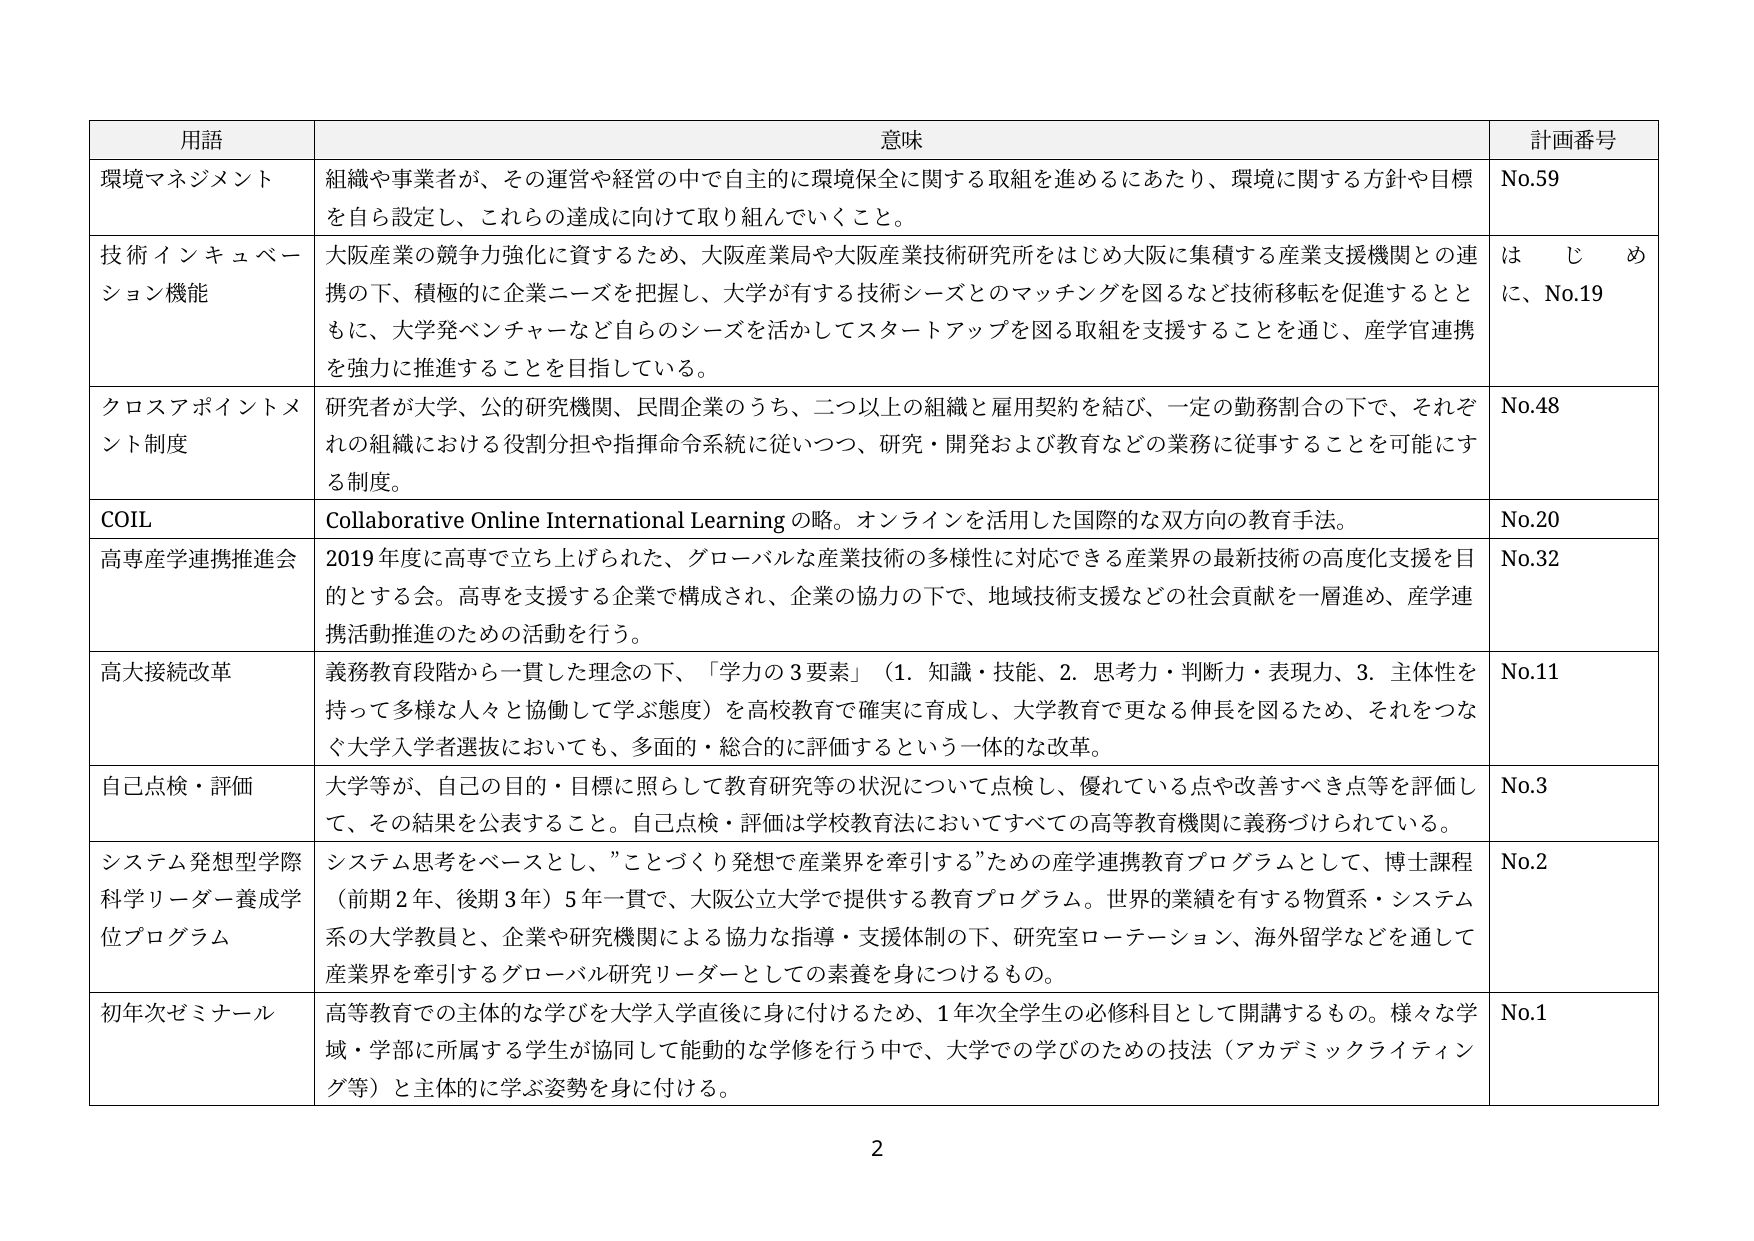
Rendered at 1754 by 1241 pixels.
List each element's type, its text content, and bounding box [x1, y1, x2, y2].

table_cell システム思考をベースとし、”ことづくり発想で産業界を牽引する”ための産学連携教育プログラムとして、博士課程（前期2年、後期3年）5年一貫で、大阪公立大学で提供する教育プログラム。世界的業績を有する物質系・システム系の大学教員と、企業や研究機関による協力な指導・支援体制の下、研究室ローテーション、海外留学などを通して産業界を牽引するグローバル研究リーダーとしての素養を身につけるもの。 [315, 842, 1489, 992]
table_cell No.1 [1490, 993, 1658, 1105]
table_cell No.20 [1490, 500, 1658, 538]
table_cell 研究者が大学、公的研究機関、民間企業のうち、二つ以上の組織と雇用契約を結び、一定の勤務割合の下で、それぞれの組織における役割分担や指揮命令系統に従いつつ、研究・開発および教育などの業務に従事することを可能にする制度。 [315, 387, 1489, 499]
table_cell 環境マネジメント [90, 160, 314, 234]
table_cell クロスアポイントメント制度 [90, 387, 314, 499]
table_cell 初年次ゼミナール [90, 993, 314, 1105]
table_cell 自己点検・評価 [90, 766, 314, 841]
table_cell 高専産学連携推進会 [90, 539, 314, 651]
table_cell 技術インキュベーション機能 [90, 236, 314, 386]
table_cell 高大接続改革 [90, 652, 314, 765]
table_cell COIL [90, 500, 314, 538]
table_cell No.48 [1490, 387, 1658, 499]
table_cell No.3 [1490, 766, 1658, 841]
table_header 意味 [315, 121, 1489, 158]
table_cell No.59 [1490, 160, 1658, 234]
table_header 計画番号 [1490, 121, 1658, 158]
table_cell システム発想型学際科学リーダー養成学位プログラム [90, 842, 314, 992]
table_cell 義務教育段階から一貫した理念の下、「学力の3要素」（1．知識・技能、2．思考力・判断力・表現力、3．主体性を持って多様な人々と協働して学ぶ態度）を高校教育で確実に育成し、大学教育で更なる伸長を図るため、それをつなぐ大学入学者選抜においても、多面的・総合的に評価するという一体的な改革。 [315, 652, 1489, 765]
table_cell 2019年度に高専で立ち上げられた、グローバルな産業技術の多様性に対応できる産業界の最新技術の高度化支援を目的とする会。高専を支援する企業で構成され、企業の協力の下で、地域技術支援などの社会貢献を一層進め、産学連携活動推進のための活動を行う。 [315, 539, 1489, 651]
table_cell 組織や事業者が、その運営や経営の中で自主的に環境保全に関する取組を進めるにあたり、環境に関する方針や目標を自ら設定し、これらの達成に向けて取り組んでいくこと。 [315, 160, 1489, 234]
table_cell 高等教育での主体的な学びを大学入学直後に身に付けるため、1年次全学生の必修科目として開講するもの。様々な学域・学部に所属する学生が協同して能動的な学修を行う中で、大学での学びのための技法（アカデミックライティング等）と主体的に学ぶ姿勢を身に付ける。 [315, 993, 1489, 1105]
table_header 用語 [90, 121, 314, 158]
table_cell 大阪産業の競争力強化に資するため、大阪産業局や大阪産業技術研究所をはじめ大阪に集積する産業支援機関との連携の下、積極的に企業ニーズを把握し、大学が有する技術シーズとのマッチングを図るなど技術移転を促進するとともに、大学発ベンチャーなど自らのシーズを活かしてスタートアップを図る取組を支援することを通じ、産学官連携を強力に推進することを目指している。 [315, 236, 1489, 386]
table_cell 大学等が、自己の目的・目標に照らして教育研究等の状況について点検し、優れている点や改善すべき点等を評価して、その結果を公表すること。自己点検・評価は学校教育法においてすべての高等教育機関に義務づけられている。 [315, 766, 1489, 841]
table_cell No.11 [1490, 652, 1658, 765]
table_cell No.2 [1490, 842, 1658, 992]
table_cell はじめに、No.19 [1490, 236, 1658, 386]
table_cell No.32 [1490, 539, 1658, 651]
table_cell Collaborative Online International Learningの略。オンラインを活用した国際的な双方向の教育手法。 [315, 500, 1489, 538]
